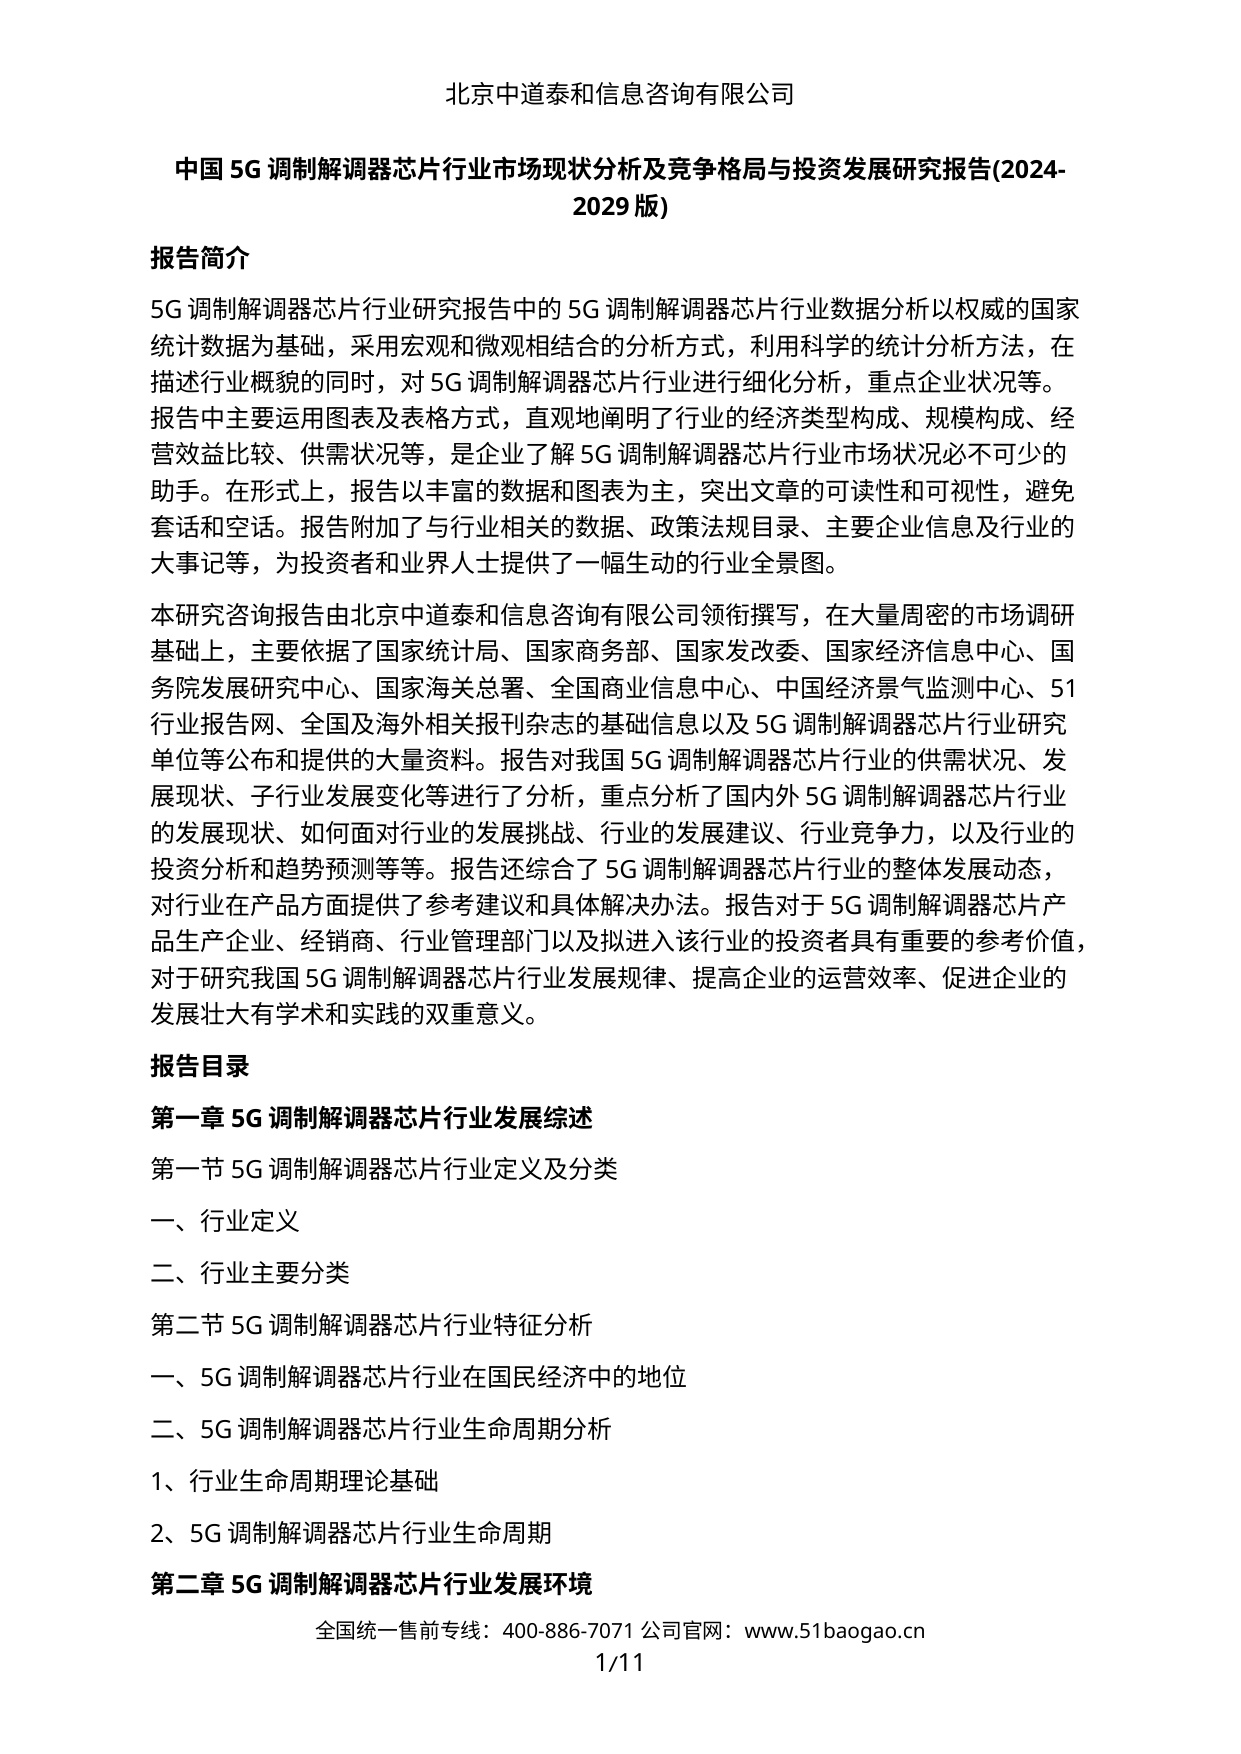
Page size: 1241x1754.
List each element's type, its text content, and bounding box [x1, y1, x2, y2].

text 一、行业定义 [150, 1202, 1090, 1238]
text 报告目录 [150, 1046, 1090, 1082]
text 第二章 5G调制解调器芯片行业发展环境 [150, 1565, 1090, 1601]
text 中国5G调制解调器芯片行业市场现状分析及竞争格局与投资发展研究报告(2024-2029版) [150, 150, 1090, 222]
text 第二节 5G调制解调器芯片行业特征分析 [150, 1306, 1090, 1342]
text 第一章 5G调制解调器芯片行业发展综述 [150, 1098, 1090, 1134]
text 2、5G调制解调器芯片行业生命周期 [150, 1513, 1090, 1549]
text 二、5G调制解调器芯片行业生命周期分析 [150, 1409, 1090, 1446]
text 一、5G调制解调器芯片行业在国民经济中的地位 [150, 1357, 1090, 1394]
text 二、行业主要分类 [150, 1254, 1090, 1290]
text 1、行业生命周期理论基础 [150, 1461, 1090, 1497]
text 报告简介 [150, 238, 1090, 274]
text 本研究咨询报告由北京中道泰和信息咨询有限公司领衔撰写，在大量周密的市场调研基础上，主要依据了国家统计局、国家商务部、国家发改委、国家经济信息中心、国务院发展研究中心、国家海关总署、全国商业信息中心、中国经济景气监测中心、51行业报告网、全国及海外相关报刊杂志的基础信息以及5G调制解调器芯片行业研究单位等公布和提供的大量资料。报告对我国5G调制解调器芯片行业的供需状况、发展现状、子行业发展变化等进行了分析，重点分析了国内外5G调制解调器芯片行业的发展现状、如何面对行业的发展挑战、行业的发展建议、行业竞争力，以及行业的投资分析和趋势预测等等。报告还综合了5G调制解调器芯片行业的整体发展动态，对行业在产品方面提供了参考建议和具体解决办法。报告对于5G调制解调器芯片产品生产企业、经销商、行业管理部门以及拟进入该行业的投资者具有重要的参考价值，对于研究我国5G调制解调器芯片行业发展规律、提高企业的运营效率、促进企业的发展壮大有学术和实践的双重意义。 [150, 596, 1090, 1031]
text 5G调制解调器芯片行业研究报告中的5G调制解调器芯片行业数据分析以权威的国家统计数据为基础，采用宏观和微观相结合的分析方式，利用科学的统计分析方法，在描述行业概貌的同时，对5G调制解调器芯片行业进行细化分析，重点企业状况等。报告中主要运用图表及表格方式，直观地阐明了行业的经济类型构成、规模构成、经营效益比较、供需状况等，是企业了解5G调制解调器芯片行业市场状况必不可少的助手。在形式上，报告以丰富的数据和图表为主，突出文章的可读性和可视性，避免套话和空话。报告附加了与行业相关的数据、政策法规目录、主要企业信息及行业的大事记等，为投资者和业界人士提供了一幅生动的行业全景图。 [150, 290, 1090, 580]
text 第一节 5G调制解调器芯片行业定义及分类 [150, 1150, 1090, 1186]
